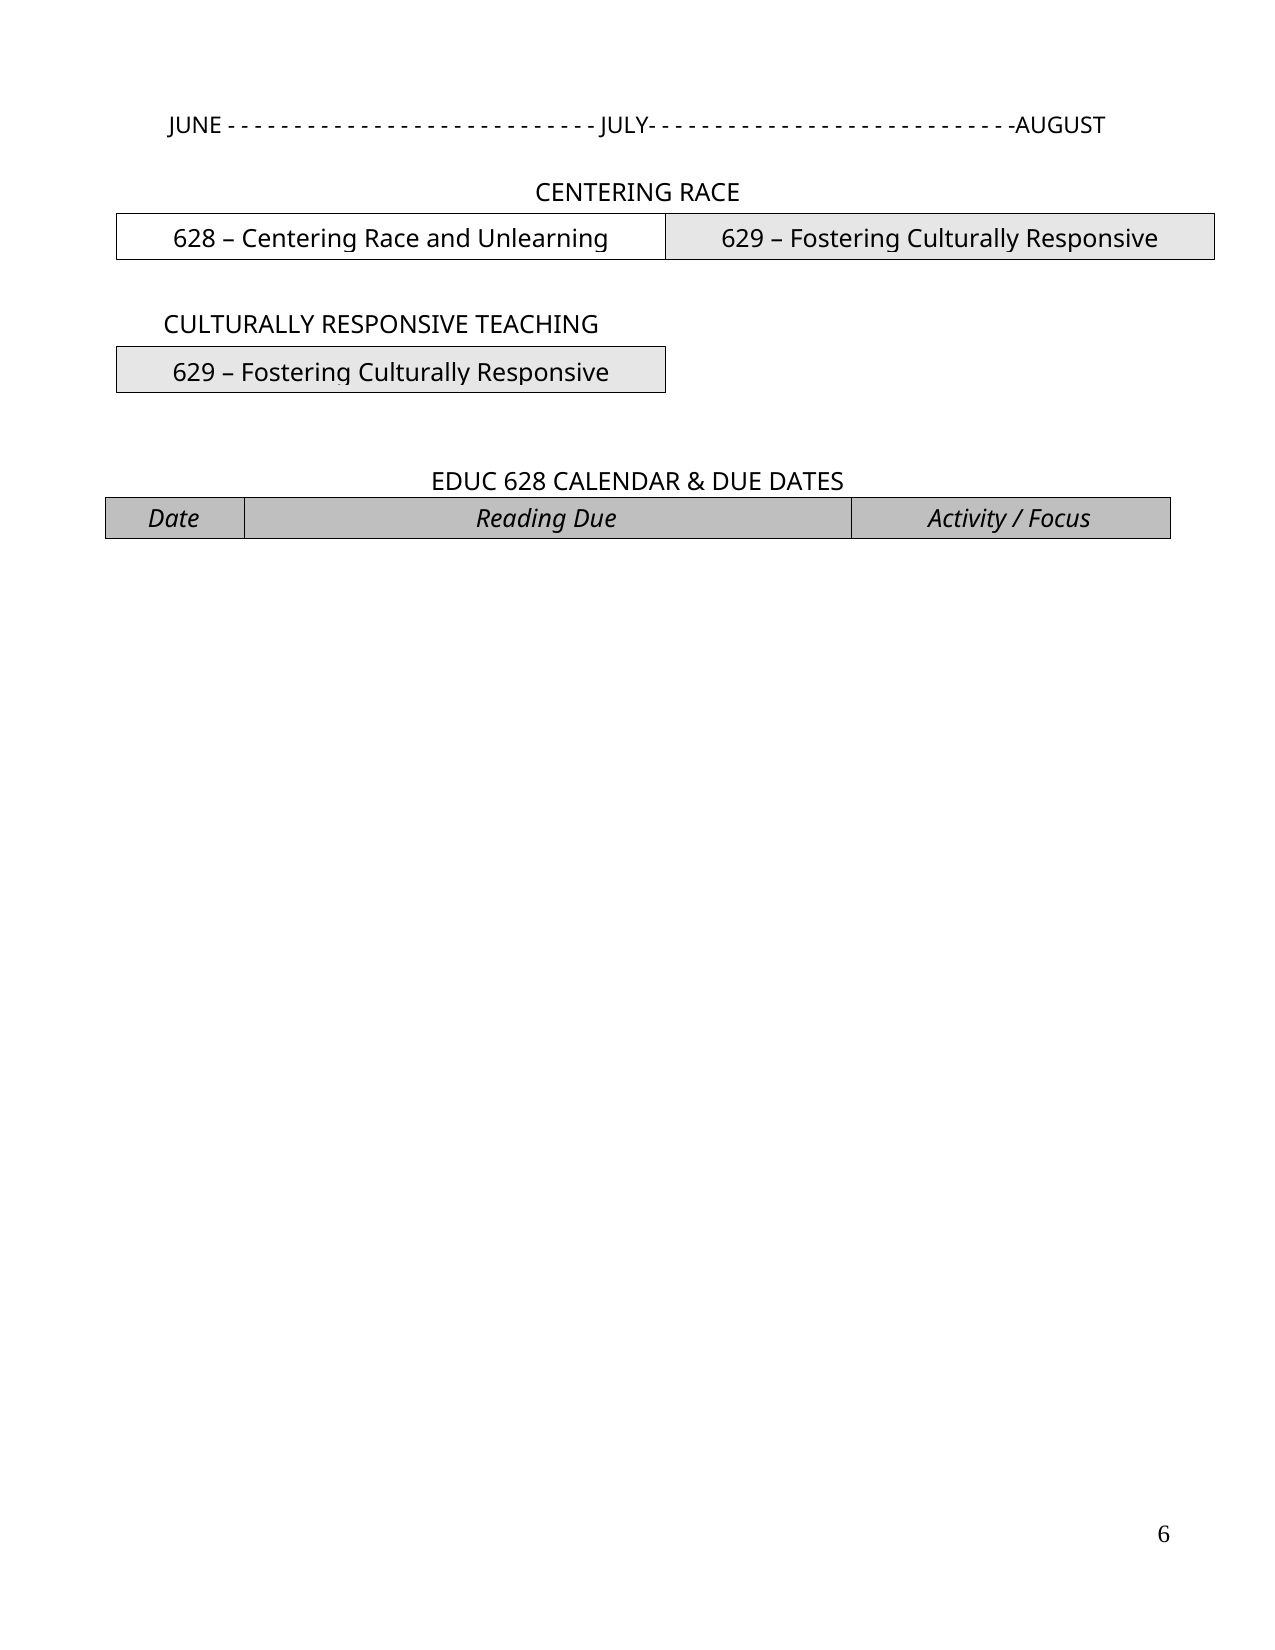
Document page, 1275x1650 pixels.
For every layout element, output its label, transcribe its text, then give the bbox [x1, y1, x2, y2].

text EDUC 628 CALENDAR & DUE DATES [105, 463, 1170, 497]
text CULTURALLY RESPONSIVE TEACHING [105, 307, 1170, 341]
table_header Reading Due [245, 498, 851, 538]
text JUNE - - - - - - - - - - - - - - - - - - - - - - - - - - - - JULY- - - - - - - - - - - - - - - - - - - - - - - - - - - -AUGUST [105, 109, 1170, 140]
text CENTERING RACE [105, 174, 1170, 208]
table_header Date [106, 498, 244, 538]
table_header Activity / Focus [852, 498, 1170, 538]
